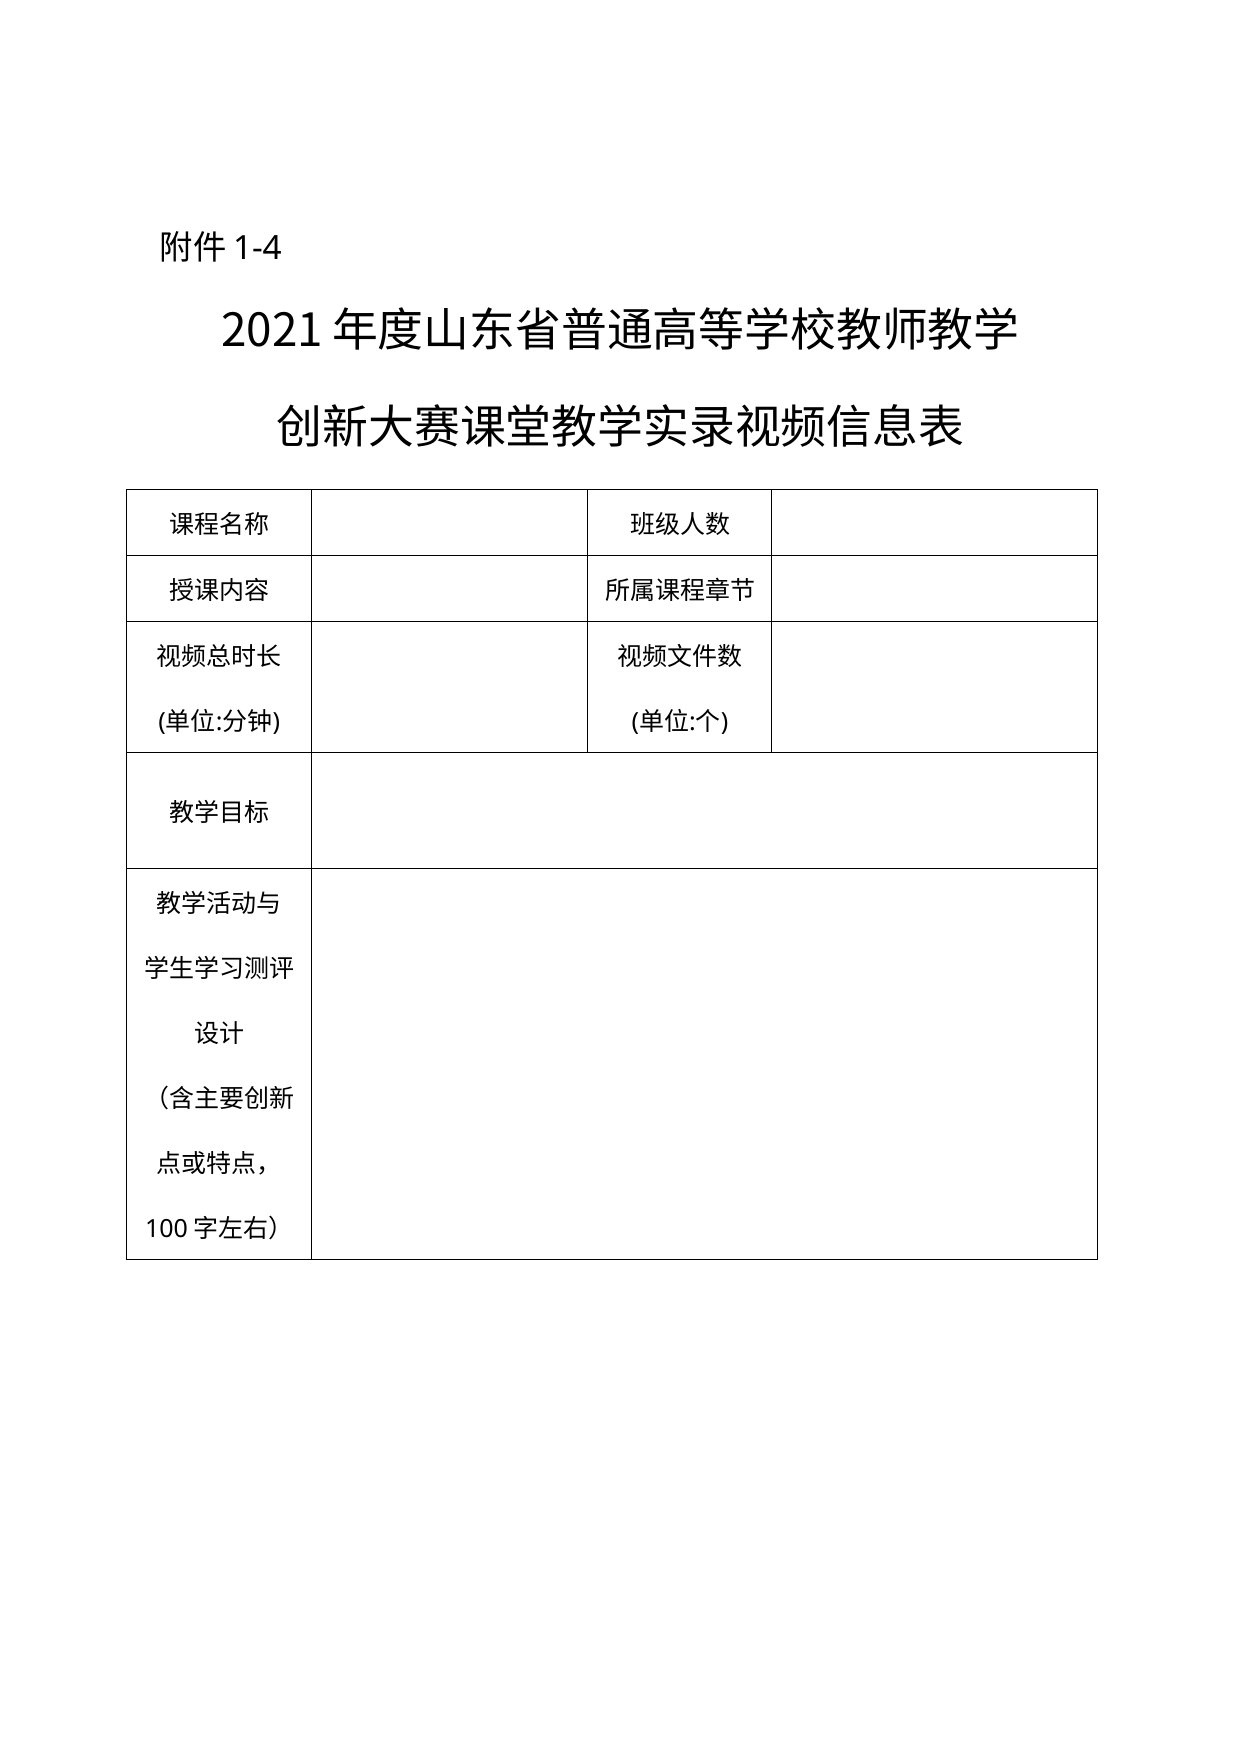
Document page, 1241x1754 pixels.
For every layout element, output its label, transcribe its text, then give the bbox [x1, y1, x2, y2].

table_cell [312, 753, 1097, 868]
table_cell [312, 622, 587, 752]
table_header [312, 490, 587, 555]
text 2021年度山东省普通高等学校教师教学 [159, 278, 1081, 375]
table_cell 视频总时长 (单位:分钟) [127, 622, 311, 752]
table_cell [772, 556, 1097, 621]
table_header 课程名称 [127, 490, 311, 555]
table_cell [312, 869, 1097, 1259]
table_header 班级人数 [588, 490, 771, 555]
table_cell 教学活动与 学生学习测评 设计 （含主要创新点或特点， 100字左右） [127, 869, 311, 1259]
table_header [772, 490, 1097, 555]
table_cell [772, 622, 1097, 752]
table_cell 所属课程章节 [588, 556, 771, 621]
table_cell 授课内容 [127, 556, 311, 621]
text 附件1-4 [159, 213, 1081, 278]
table_cell [312, 556, 587, 621]
text 创新大赛课堂教学实录视频信息表 [159, 375, 1081, 473]
table_cell 教学目标 [127, 753, 311, 868]
table_cell 视频文件数 (单位:个) [588, 622, 771, 752]
